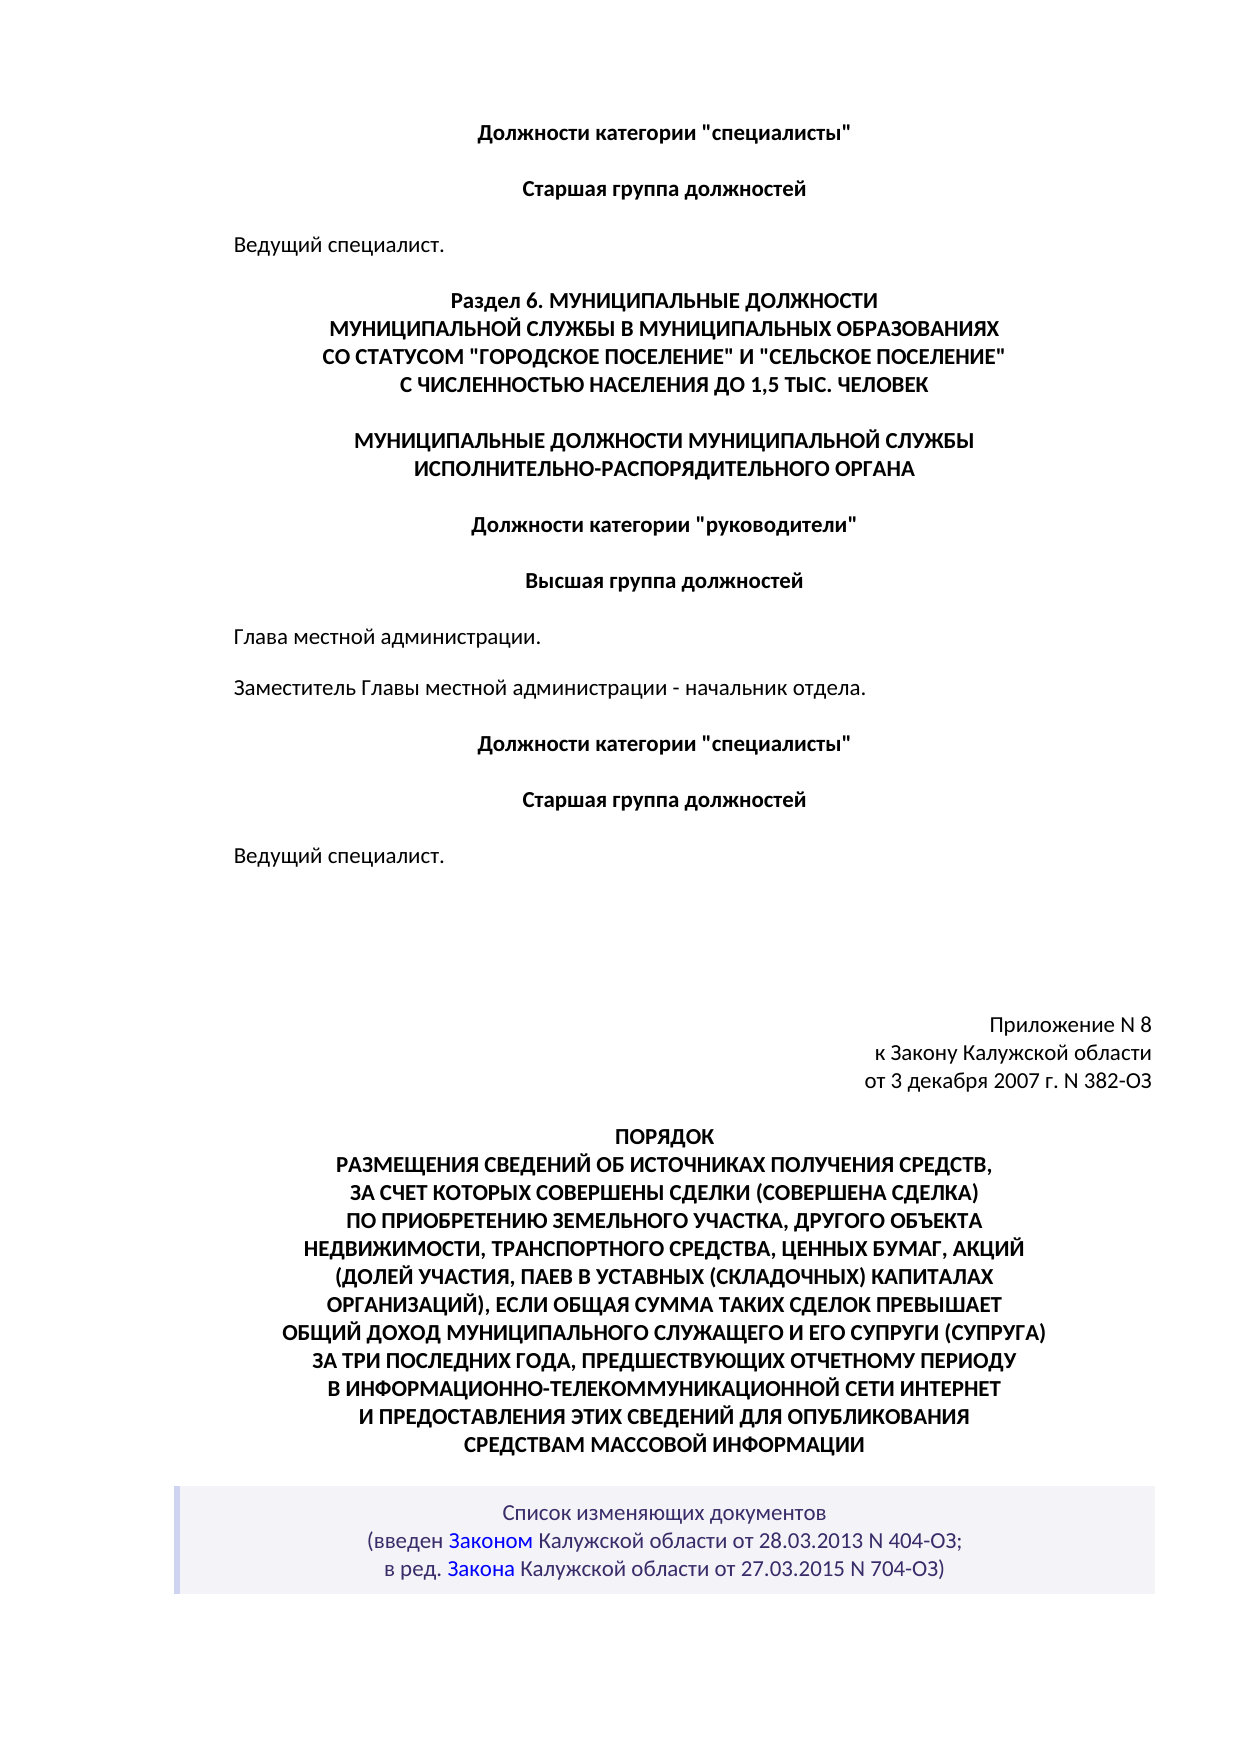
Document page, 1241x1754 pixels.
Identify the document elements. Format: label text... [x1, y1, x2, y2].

title В ИНФОРМАЦИОННО-ТЕЛЕКОММУНИКАЦИОННОЙ СЕТИ ИНТЕРНЕТ [177, 1374, 1152, 1402]
title Должности категории "специалисты" [177, 118, 1152, 146]
title РАЗМЕЩЕНИЯ СВЕДЕНИЙ ОБ ИСТОЧНИКАХ ПОЛУЧЕНИЯ СРЕДСТВ, [177, 1150, 1152, 1178]
title Высшая группа должностей [177, 566, 1152, 594]
text от 3 декабря 2007 г. N 382-ОЗ [177, 1066, 1152, 1094]
title СО СТАТУСОМ "ГОРОДСКОЕ ПОСЕЛЕНИЕ" И "СЕЛЬСКОЕ ПОСЕЛЕНИЕ" [177, 342, 1152, 370]
title ИСПОЛНИТЕЛЬНО-РАСПОРЯДИТЕЛЬНОГО ОРГАНА [177, 454, 1152, 482]
title И ПРЕДОСТАВЛЕНИЯ ЭТИХ СВЕДЕНИЙ ДЛЯ ОПУБЛИКОВАНИЯ [177, 1402, 1152, 1430]
title Должности категории "руководители" [177, 510, 1152, 538]
title ОРГАНИЗАЦИЙ), ЕСЛИ ОБЩАЯ СУММА ТАКИХ СДЕЛОК ПРЕВЫШАЕТ [177, 1290, 1152, 1318]
text Заместитель Главы местной администрации - начальник отдела. [177, 673, 1152, 701]
text Ведущий специалист. [177, 842, 1152, 869]
table_header Список изменяющих документов (введен Законом Калужской области от 28.03.2013 N 404-ОЗ; в ред. Закона Калужской области от 27.03.2015 N 704-ОЗ) [180, 1486, 1149, 1594]
title ЗА ТРИ ПОСЛЕДНИХ ГОДА, ПРЕДШЕСТВУЮЩИХ ОТЧЕТНОМУ ПЕРИОДУ [177, 1346, 1152, 1374]
text к Закону Калужской области [177, 1038, 1152, 1066]
title ПО ПРИОБРЕТЕНИЮ ЗЕМЕЛЬНОГО УЧАСТКА, ДРУГОГО ОБЪЕКТА [177, 1206, 1152, 1234]
title МУНИЦИПАЛЬНЫЕ ДОЛЖНОСТИ МУНИЦИПАЛЬНОЙ СЛУЖБЫ [177, 426, 1152, 454]
title (ДОЛЕЙ УЧАСТИЯ, ПАЕВ В УСТАВНЫХ (СКЛАДОЧНЫХ) КАПИТАЛАХ [177, 1262, 1152, 1290]
title Старшая группа должностей [177, 786, 1152, 813]
title ОБЩИЙ ДОХОД МУНИЦИПАЛЬНОГО СЛУЖАЩЕГО И ЕГО СУПРУГИ (СУПРУГА) [177, 1318, 1152, 1346]
text Приложение N 8 [177, 1010, 1152, 1038]
title МУНИЦИПАЛЬНОЙ СЛУЖБЫ В МУНИЦИПАЛЬНЫХ ОБРАЗОВАНИЯХ [177, 314, 1152, 342]
text Ведущий специалист. [177, 230, 1152, 258]
title ЗА СЧЕТ КОТОРЫХ СОВЕРШЕНЫ СДЕЛКИ (СОВЕРШЕНА СДЕЛКА) [177, 1178, 1152, 1206]
title С ЧИСЛЕННОСТЬЮ НАСЕЛЕНИЯ ДО 1,5 ТЫС. ЧЕЛОВЕК [177, 370, 1152, 398]
title Раздел 6. МУНИЦИПАЛЬНЫЕ ДОЛЖНОСТИ [177, 286, 1152, 314]
title НЕДВИЖИМОСТИ, ТРАНСПОРТНОГО СРЕДСТВА, ЦЕННЫХ БУМАГ, АКЦИЙ [177, 1234, 1152, 1262]
title Старшая группа должностей [177, 174, 1152, 202]
title СРЕДСТВАМ МАССОВОЙ ИНФОРМАЦИИ [177, 1430, 1152, 1458]
text Глава местной администрации. [177, 622, 1152, 651]
title ПОРЯДОК [177, 1122, 1152, 1150]
title Должности категории "специалисты" [177, 729, 1152, 757]
